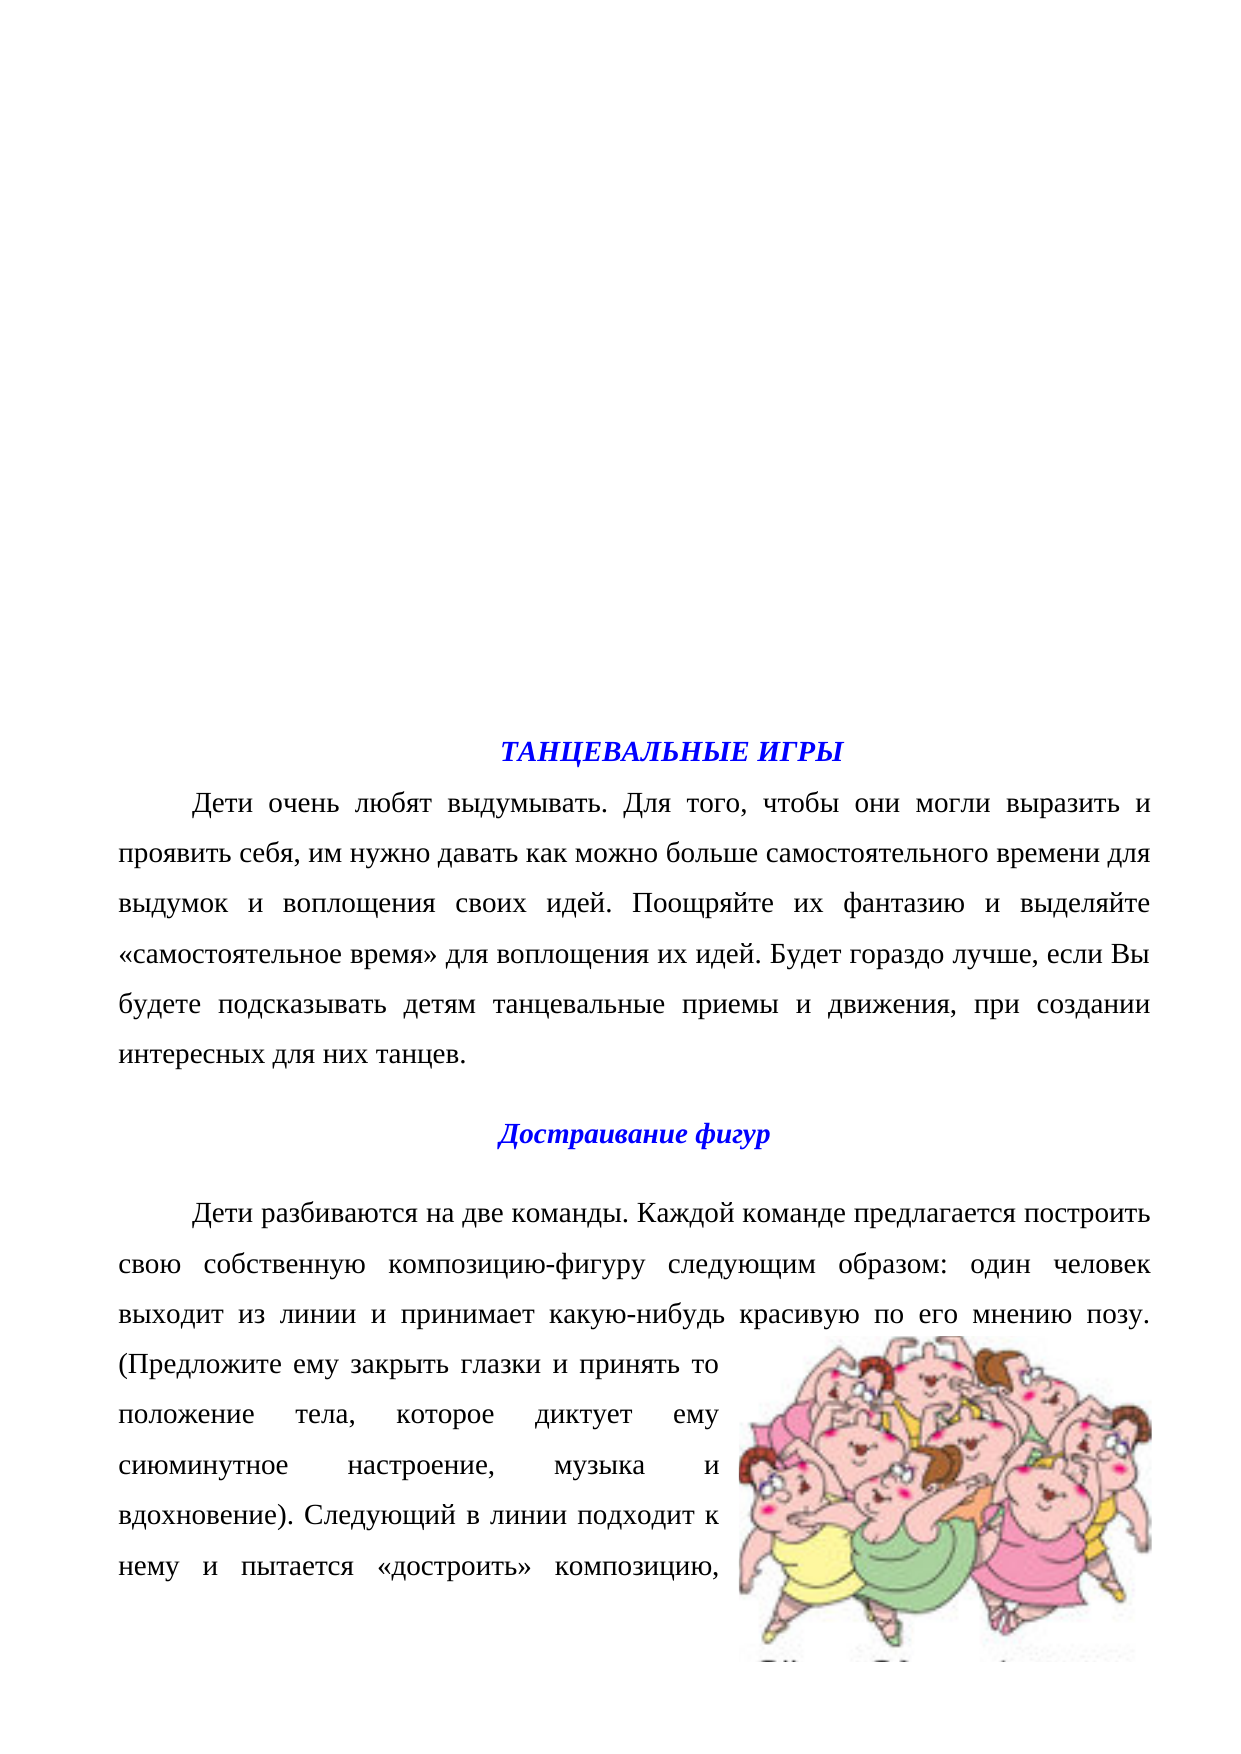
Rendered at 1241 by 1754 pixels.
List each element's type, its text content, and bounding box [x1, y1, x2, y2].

text Дети очень любят выдумывать. Для того, чтобы они могли выразить и проявить себя, им нужно давать как можно больше самостоятельного времени для выдумок и воплощения своих идей. Поощряйте их фантазию и выделяйте «самостоятельное время» для воплощения их идей. Будет гораздо лучше, если Вы будете подсказывать детям танцевальные приемы и движения, при создании интересных для них танцев. [118, 785, 1152, 1070]
picture [738, 1336, 1152, 1662]
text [118, 1195, 1152, 1581]
text ТАНЦЕВАЛЬНЫЕ ИГРЫ [118, 734, 1152, 768]
text Достраивание фигур [118, 1116, 1152, 1149]
